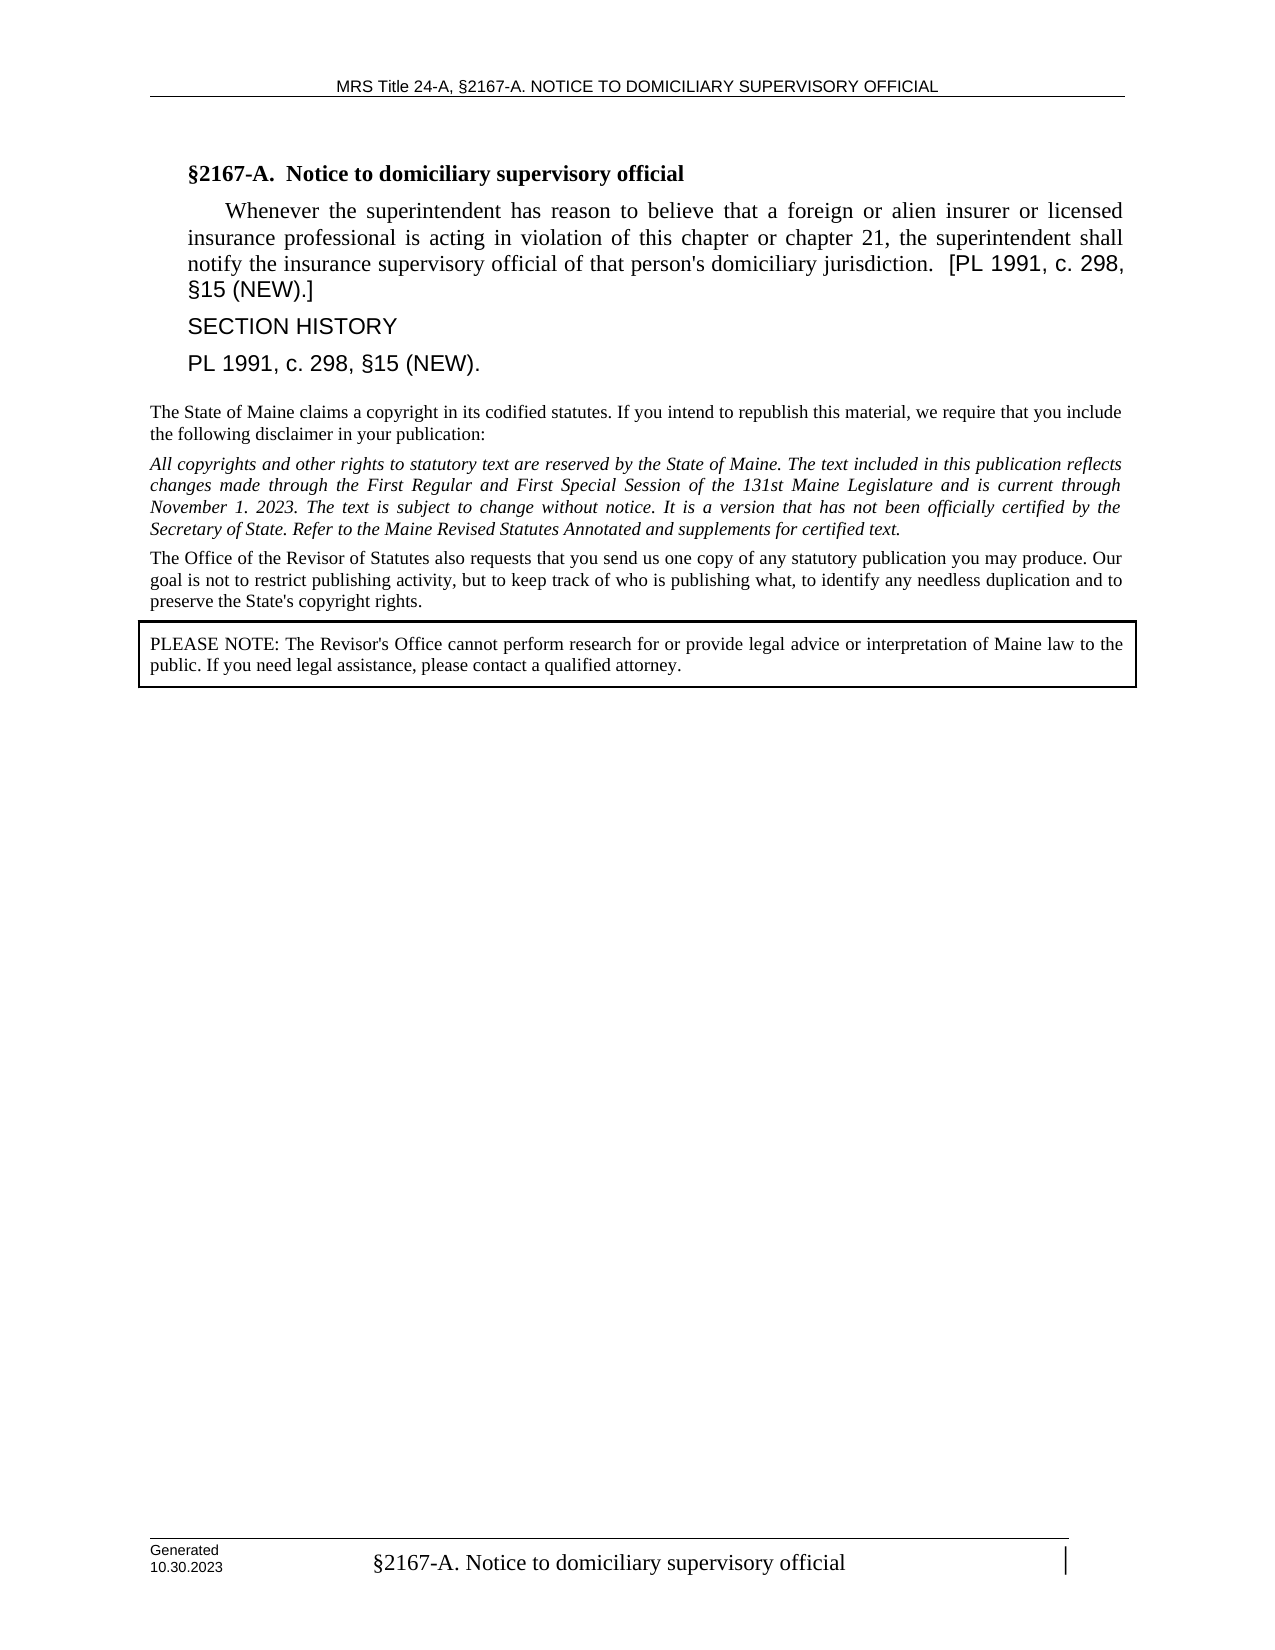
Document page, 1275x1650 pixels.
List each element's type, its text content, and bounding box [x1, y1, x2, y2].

text PLEASE NOTE: The Revisor's Office cannot perform research for or provide legal advice or interpretation of Maine law to the public. If you need legal assistance, please contact a qualified attorney. [140, 623, 1135, 686]
text All copyrights and other rights to statutory text are reserved by the State of Maine. The text included in this publication reflects changes made through the First Regular and First Special Session of the 131st Maine Legislature and is current through November 1. 2023 . The text is subject to change without notice. It is a version that has not been officially certified by the Secretary of State. Refer to the Maine Revised Statutes Annotated and supplements for certified text. [150, 453, 1125, 539]
text The State of Maine claims a copyright in its codified statutes. If you intend to republish this material, we require that you include the following disclaimer in your publication: [150, 401, 1125, 444]
text §2167-A. Notice to domiciliary supervisory official [187, 160, 1125, 187]
text Whenever the superintendent has reason to believe that a foreign or alien insurer or licensed insurance professional is acting in violation of this chapter or chapter 21, the superintendent shall notify the insurance supervisory official of that person's domiciliary jurisdiction. [PL 1991, c. 298, §15 (NEW).] [187, 197, 1125, 303]
text SECTION HISTORY [187, 313, 1125, 339]
text PL 1991, c. 298, §15 (NEW). [187, 350, 1125, 376]
text The Office of the Revisor of Statutes also requests that you send us one copy of any statutory publication you may produce. Our goal is not to restrict publishing activity, but to keep track of who is publishing what, to identify any needless duplication and to preserve the State's copyright rights. [150, 547, 1125, 612]
